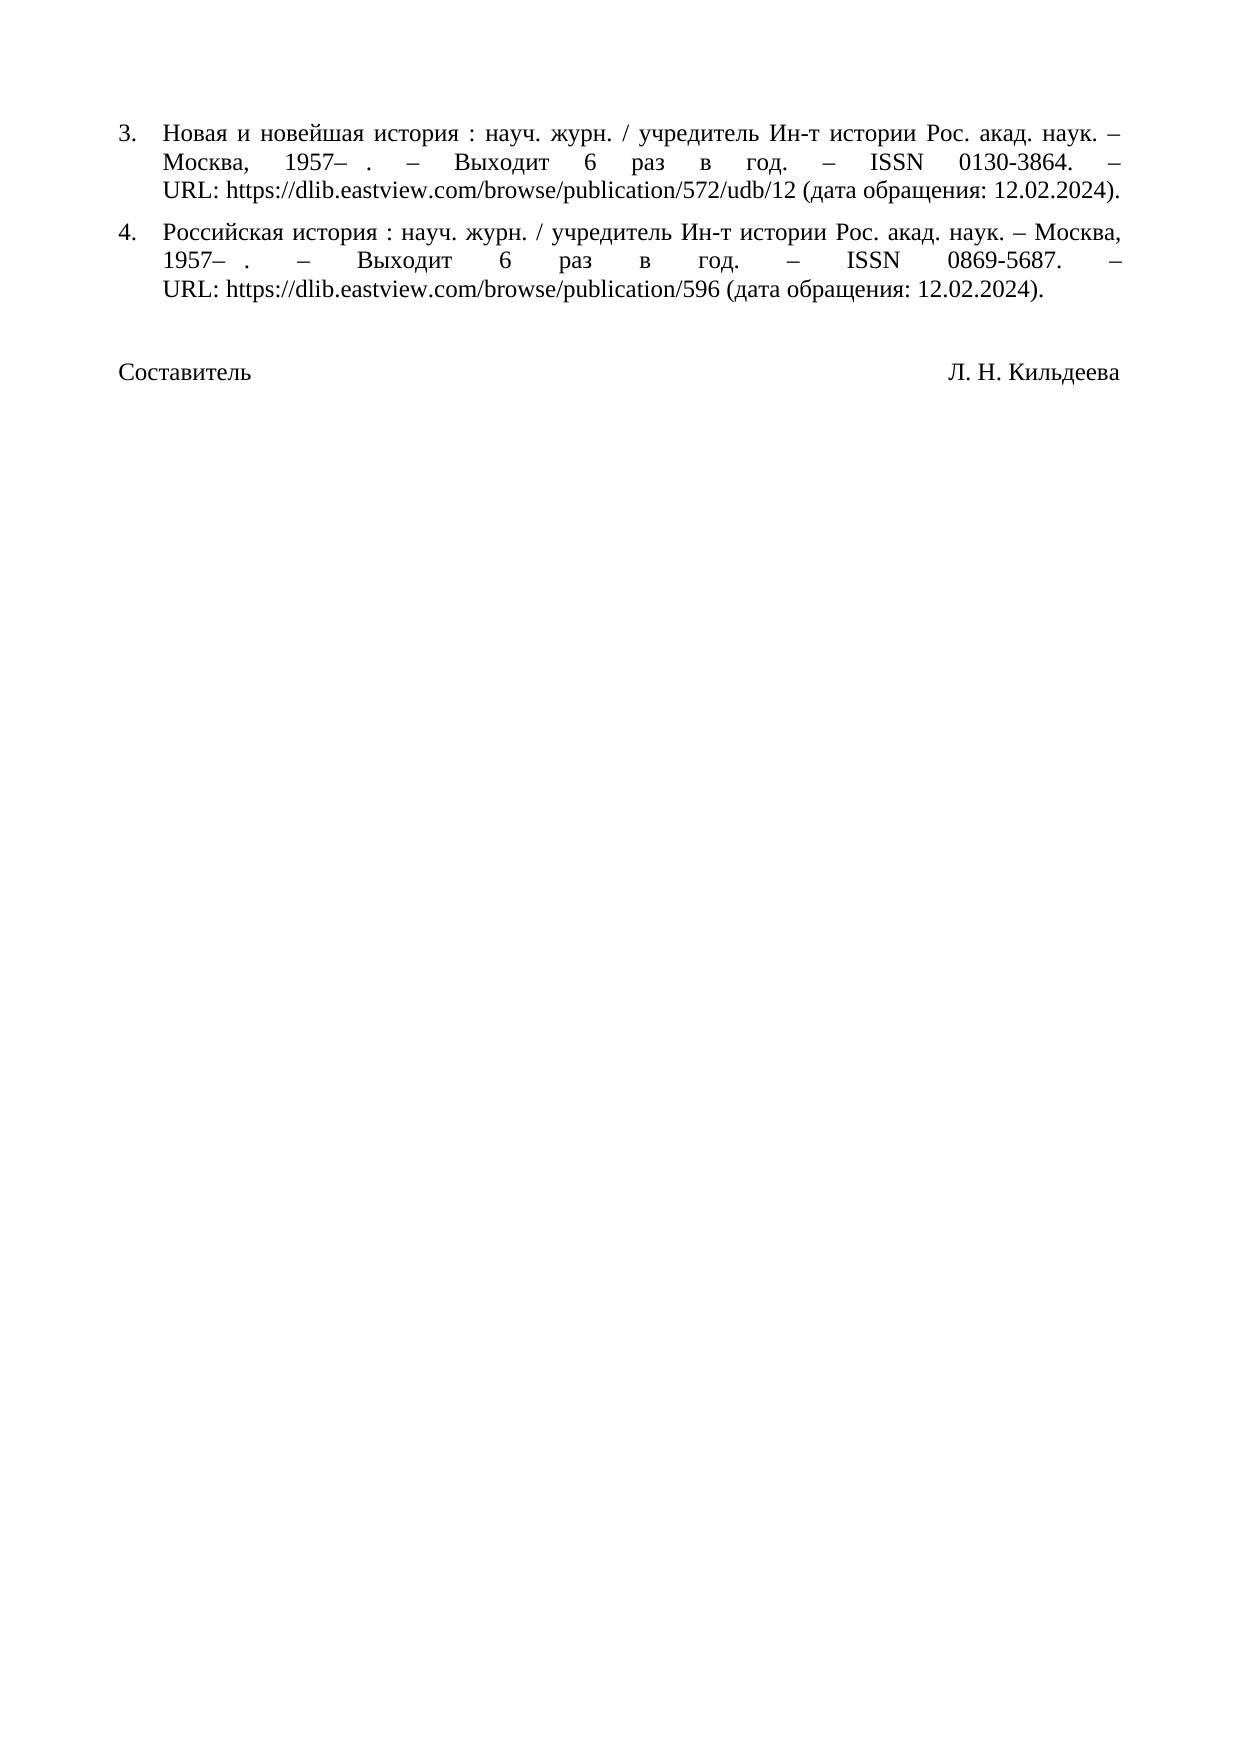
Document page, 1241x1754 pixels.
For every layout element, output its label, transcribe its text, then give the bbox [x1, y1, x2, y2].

list Новая и новейшая история : науч. журн. / учредитель Ин-т истории Рос. акад. наук. – Москва, 1957– . – Выходит 6 раз в год. – ISSN 0130-3864. – URL: https://dlib.eastview.com/browse/publication/572/udb/12 (дата обращения: 12.02.2024). [118, 118, 1122, 204]
text Составитель Л. Н. Кильдеева [929, 357, 1122, 386]
list Российская история : науч. журн. / учредитель Ин-т истории Рос. акад. наук. – Москва, 1957– . – Выходит 6 раз в год. – ISSN 0869-5687. – URL: https://dlib.eastview.com/browse/publication/596 (дата обращения: 12.02.2024). [118, 217, 1122, 303]
